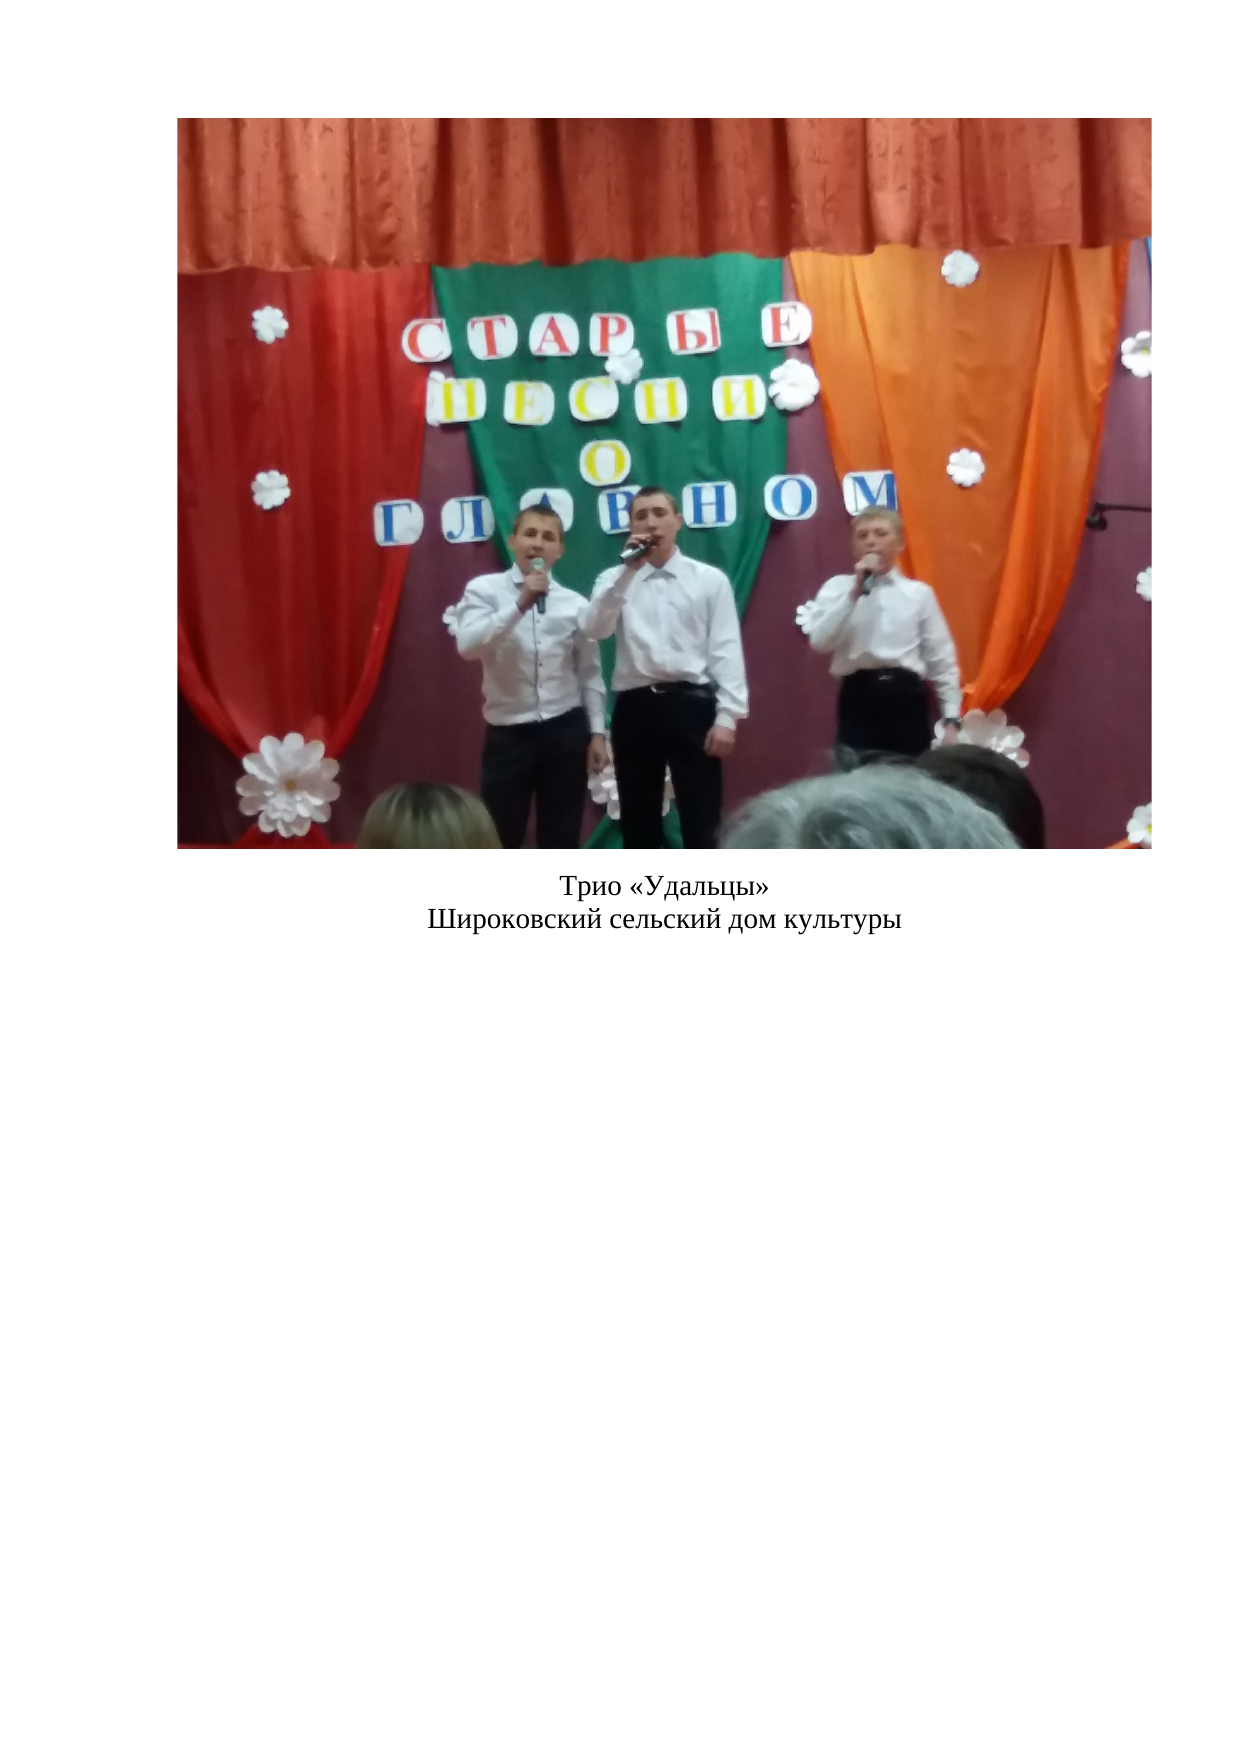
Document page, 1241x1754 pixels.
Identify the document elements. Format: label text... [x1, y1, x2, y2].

text Трио «Удальцы» [177, 868, 1152, 901]
picture [177, 118, 1152, 849]
text Широковский сельский дом культуры [177, 901, 1152, 935]
